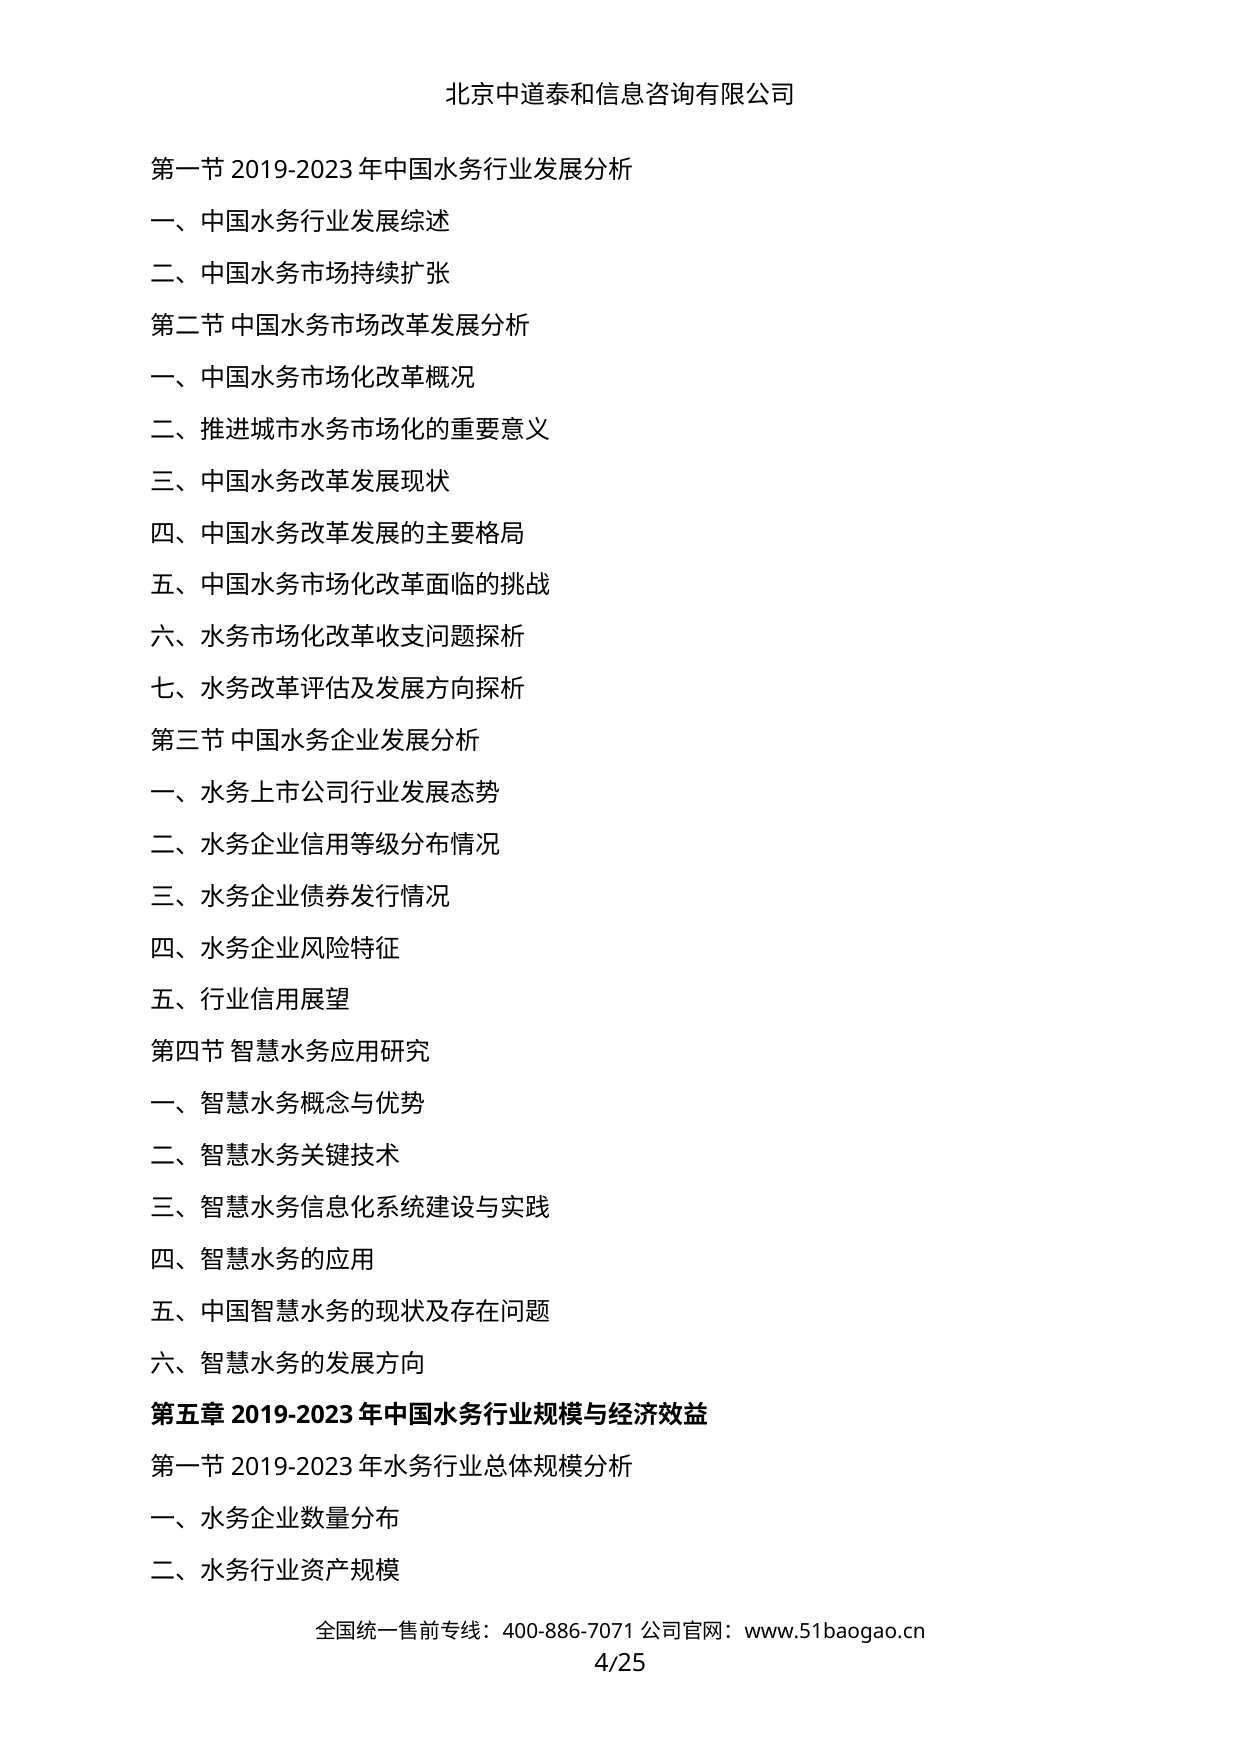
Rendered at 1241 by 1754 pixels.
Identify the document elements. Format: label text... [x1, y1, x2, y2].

text 二、水务企业信用等级分布情况 [150, 824, 1090, 861]
text 二、智慧水务关键技术 [150, 1136, 1090, 1172]
text 一、智慧水务概念与优势 [150, 1084, 1090, 1120]
text 五、行业信用展望 [150, 980, 1090, 1016]
text 四、水务企业风险特征 [150, 928, 1090, 964]
text 七、水务改革评估及发展方向探析 [150, 669, 1090, 705]
text 一、中国水务行业发展综述 [150, 202, 1090, 238]
text 四、中国水务改革发展的主要格局 [150, 513, 1090, 549]
text 第五章 2019-2023年中国水务行业规模与经济效益 [150, 1395, 1090, 1431]
text 三、智慧水务信息化系统建设与实践 [150, 1187, 1090, 1224]
text 二、中国水务市场持续扩张 [150, 254, 1090, 290]
text 第一节 2019-2023年中国水务行业发展分析 [150, 150, 1090, 186]
text 一、水务企业数量分布 [150, 1499, 1090, 1535]
text 二、推进城市水务市场化的重要意义 [150, 409, 1090, 446]
text 六、智慧水务的发展方向 [150, 1343, 1090, 1379]
text 五、中国智慧水务的现状及存在问题 [150, 1291, 1090, 1327]
text 第四节 智慧水务应用研究 [150, 1032, 1090, 1068]
text 六、水务市场化改革收支问题探析 [150, 617, 1090, 653]
text 四、智慧水务的应用 [150, 1239, 1090, 1276]
text 第二节 中国水务市场改革发展分析 [150, 306, 1090, 342]
text 一、水务上市公司行业发展态势 [150, 772, 1090, 809]
text 第一节 2019-2023年水务行业总体规模分析 [150, 1447, 1090, 1483]
text 第三节 中国水务企业发展分析 [150, 721, 1090, 757]
text 五、中国水务市场化改革面临的挑战 [150, 565, 1090, 601]
text 二、水务行业资产规模 [150, 1551, 1090, 1587]
text 三、水务企业债券发行情况 [150, 876, 1090, 912]
text 三、中国水务改革发展现状 [150, 461, 1090, 497]
text 一、中国水务市场化改革概况 [150, 357, 1090, 394]
